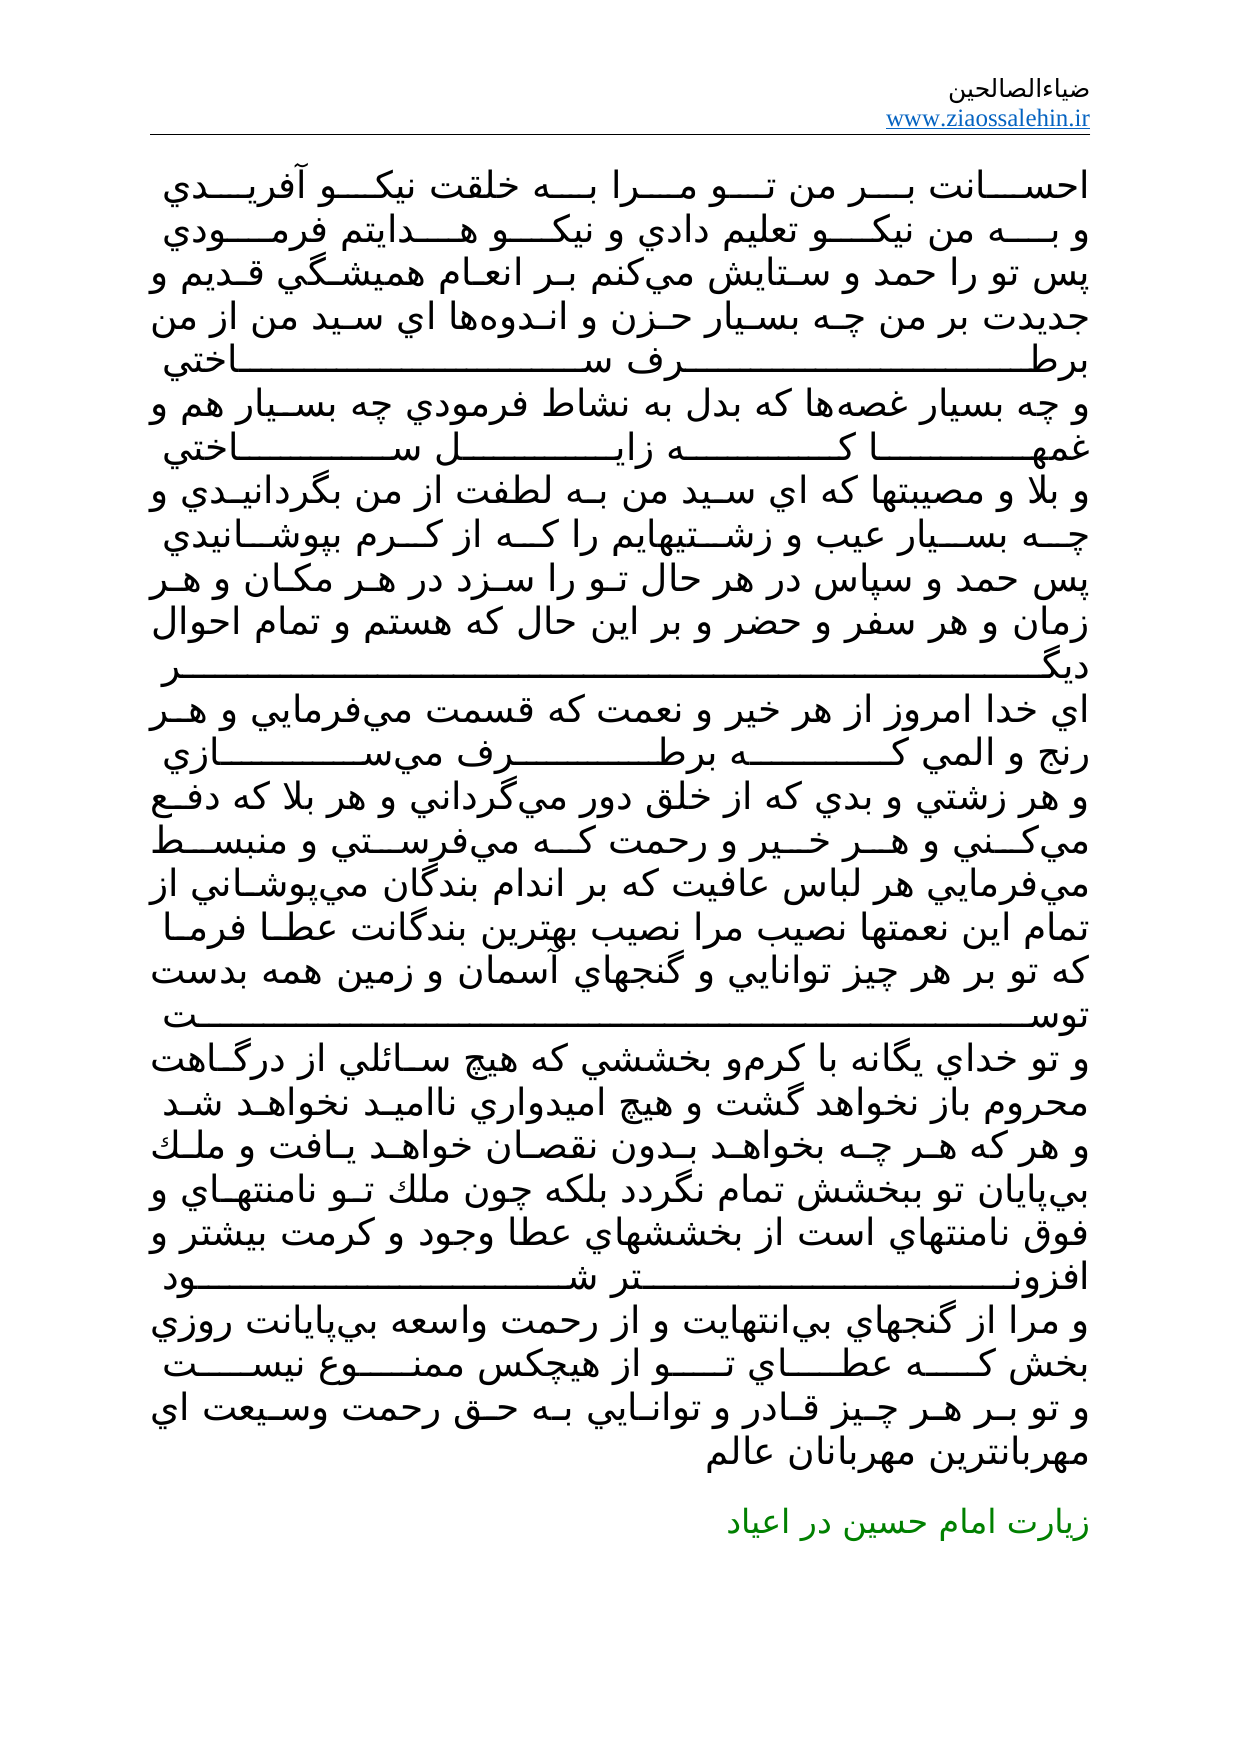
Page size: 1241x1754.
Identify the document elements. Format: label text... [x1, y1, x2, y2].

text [150, 163, 1090, 1473]
subtitle زيارت امام حسين در اعياد [150, 1502, 1090, 1541]
